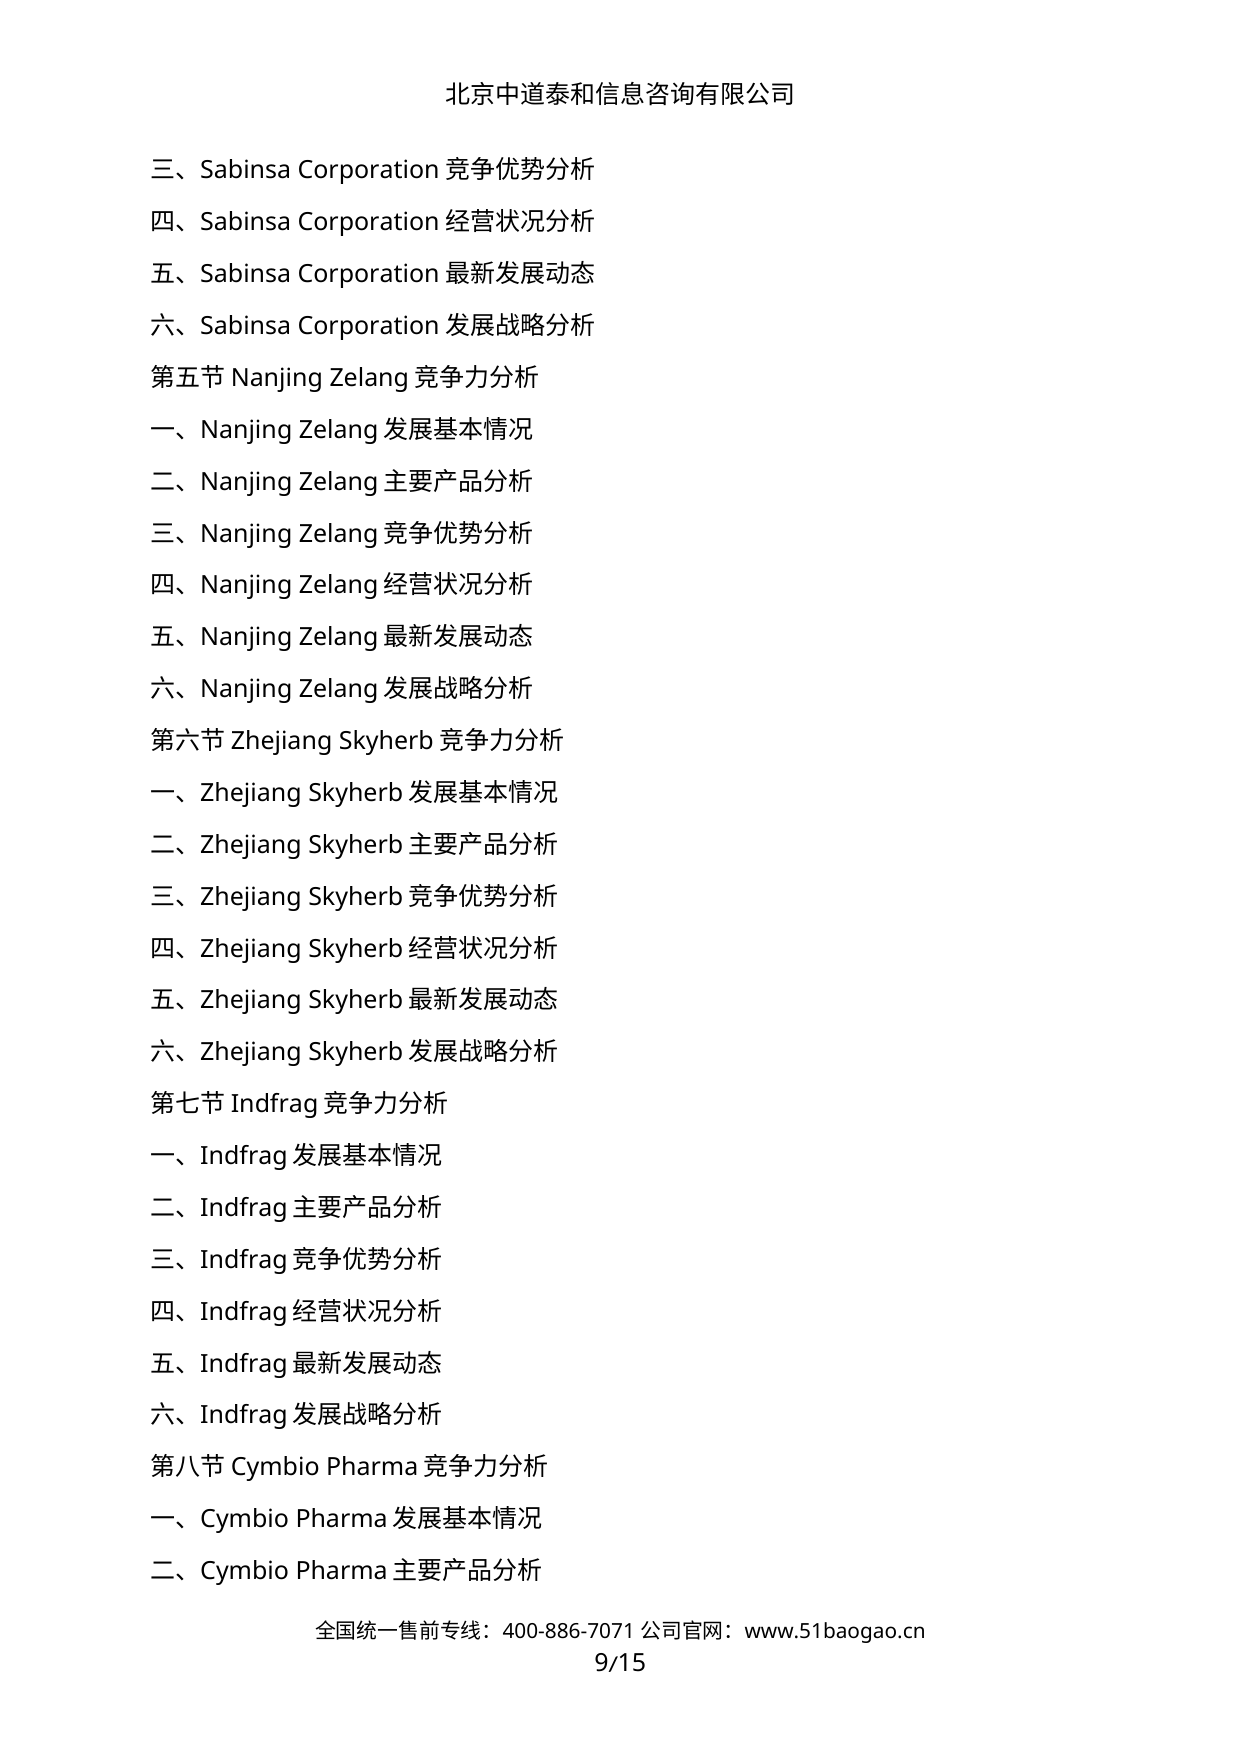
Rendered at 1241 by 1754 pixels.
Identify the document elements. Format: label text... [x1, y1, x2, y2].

text 六、Sabinsa Corporation发展战略分析 [150, 306, 1090, 342]
text 一、Indfrag发展基本情况 [150, 1136, 1090, 1172]
text 一、Nanjing Zelang发展基本情况 [150, 409, 1090, 446]
text 第八节 Cymbio Pharma竞争力分析 [150, 1447, 1090, 1483]
text 六、Indfrag发展战略分析 [150, 1395, 1090, 1431]
text 四、Indfrag经营状况分析 [150, 1291, 1090, 1327]
text 三、Indfrag竞争优势分析 [150, 1239, 1090, 1276]
text 第六节 Zhejiang Skyherb竞争力分析 [150, 721, 1090, 757]
text 二、Indfrag主要产品分析 [150, 1187, 1090, 1224]
text 五、Nanjing Zelang最新发展动态 [150, 617, 1090, 653]
text 第七节 Indfrag竞争力分析 [150, 1084, 1090, 1120]
text 四、Sabinsa Corporation经营状况分析 [150, 202, 1090, 238]
text 六、Zhejiang Skyherb发展战略分析 [150, 1032, 1090, 1068]
text 一、Cymbio Pharma发展基本情况 [150, 1499, 1090, 1535]
text 四、Nanjing Zelang经营状况分析 [150, 565, 1090, 601]
text 第五节 Nanjing Zelang竞争力分析 [150, 357, 1090, 394]
text 二、Zhejiang Skyherb主要产品分析 [150, 824, 1090, 861]
text 五、Indfrag最新发展动态 [150, 1343, 1090, 1379]
text 三、Zhejiang Skyherb竞争优势分析 [150, 876, 1090, 912]
text 六、Nanjing Zelang发展战略分析 [150, 669, 1090, 705]
text 五、Zhejiang Skyherb最新发展动态 [150, 980, 1090, 1016]
text 一、Zhejiang Skyherb发展基本情况 [150, 772, 1090, 809]
text 五、Sabinsa Corporation最新发展动态 [150, 254, 1090, 290]
text 三、Nanjing Zelang竞争优势分析 [150, 513, 1090, 549]
text 三、Sabinsa Corporation竞争优势分析 [150, 150, 1090, 186]
text 二、Cymbio Pharma主要产品分析 [150, 1551, 1090, 1587]
text 二、Nanjing Zelang主要产品分析 [150, 461, 1090, 497]
text 四、Zhejiang Skyherb经营状况分析 [150, 928, 1090, 964]
